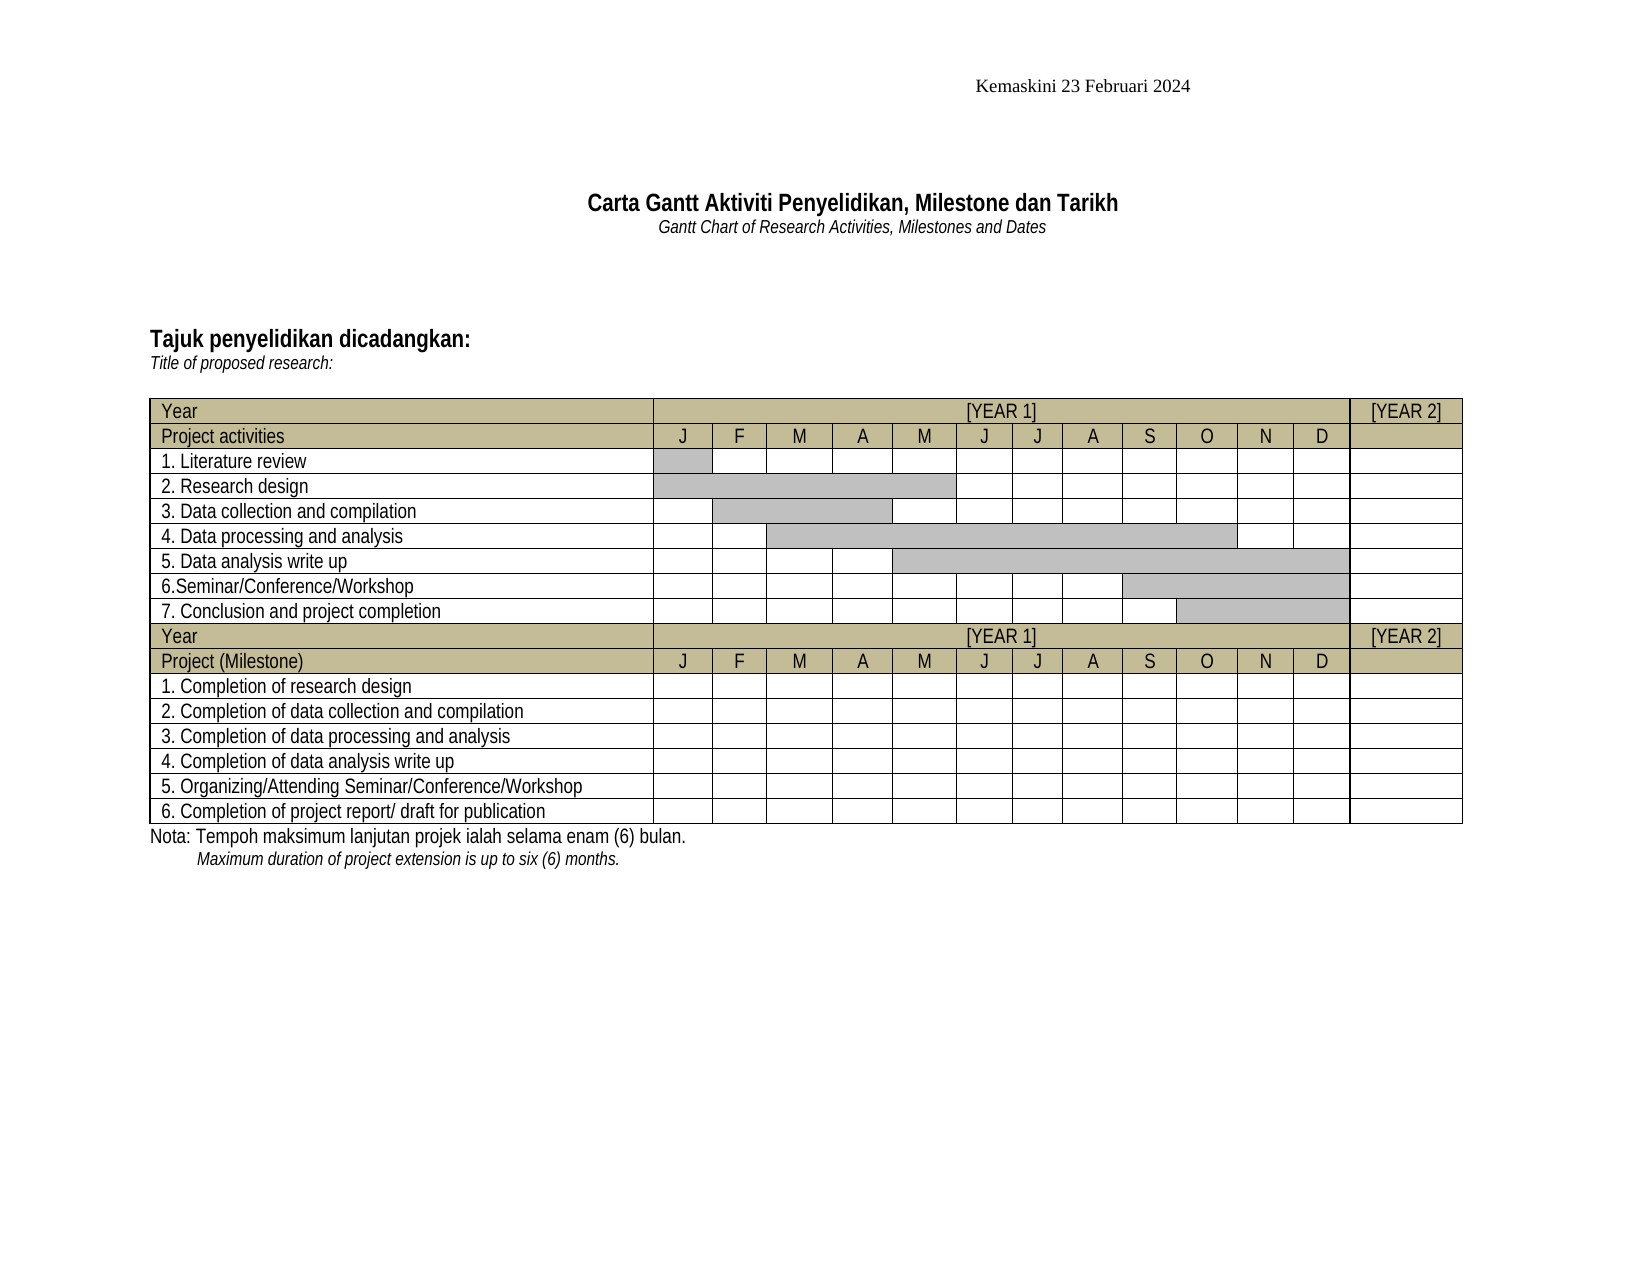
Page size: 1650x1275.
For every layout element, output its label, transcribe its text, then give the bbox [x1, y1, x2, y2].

table_cell [1238, 499, 1293, 523]
table_cell [767, 549, 832, 573]
table_cell [957, 799, 1012, 823]
table_cell A [1063, 649, 1122, 673]
table_cell [1177, 449, 1237, 473]
table_cell [713, 449, 766, 473]
table_cell [1351, 549, 1462, 573]
table_cell J [957, 424, 1012, 448]
table_cell [1294, 749, 1349, 773]
table_cell 6.Seminar/Conference/Workshop [151, 574, 653, 598]
text Title of proposed research: [150, 352, 1556, 374]
table_cell [1123, 499, 1176, 523]
table_cell [957, 724, 1012, 748]
table_cell [833, 674, 892, 698]
table_cell [713, 699, 766, 723]
table_cell J [1013, 424, 1062, 448]
text Maximum duration of project extension is up to six (6) months. [197, 848, 1556, 869]
table_cell [1238, 799, 1293, 823]
table_cell 6. Completion of project report/ draft for publication [151, 799, 653, 823]
table_cell F [713, 649, 766, 673]
table_cell [893, 674, 956, 698]
table_cell [893, 574, 956, 598]
table_cell [1063, 574, 1122, 598]
table_cell [833, 724, 892, 748]
table_cell [1123, 724, 1176, 748]
table_cell [1013, 449, 1062, 473]
table_cell A [833, 424, 892, 448]
table_cell [1294, 774, 1349, 798]
table_cell [713, 674, 766, 698]
table_cell [767, 449, 832, 473]
table_cell A [1063, 424, 1122, 448]
table_cell [1238, 449, 1293, 473]
table_cell [1123, 749, 1176, 773]
table_cell [957, 674, 1012, 698]
table_cell [1013, 499, 1062, 523]
table_cell [713, 599, 766, 623]
table_cell [654, 724, 712, 748]
table_cell [767, 674, 832, 698]
table_cell [1351, 474, 1462, 498]
table_cell [1351, 699, 1462, 723]
table_cell [767, 599, 832, 623]
table_cell D [1294, 649, 1349, 673]
table_cell [1177, 724, 1237, 748]
table_cell [1238, 474, 1293, 498]
table_cell [1351, 724, 1462, 748]
table_cell [1238, 524, 1293, 548]
table_cell [957, 574, 1012, 598]
table_cell [833, 449, 892, 473]
table_cell [1063, 674, 1122, 698]
table_cell [1123, 774, 1176, 798]
table_cell [1123, 474, 1176, 498]
table_cell [1063, 499, 1122, 523]
table_cell [1063, 799, 1122, 823]
table_cell [1123, 599, 1176, 623]
table_cell [1351, 449, 1462, 473]
table_cell [957, 699, 1012, 723]
table_cell [1294, 674, 1349, 698]
table_header [YEAR 2] [1351, 399, 1462, 423]
table_cell [1013, 799, 1062, 823]
table_cell D [1294, 424, 1349, 448]
table_cell [713, 499, 892, 523]
table_cell S [1123, 649, 1176, 673]
table_cell [713, 524, 766, 548]
table_cell [1063, 599, 1122, 623]
table_cell [1294, 499, 1349, 523]
table_cell [893, 774, 956, 798]
table_cell N [1238, 649, 1293, 673]
table_cell [833, 799, 892, 823]
table_cell [833, 749, 892, 773]
table_cell [654, 749, 712, 773]
table_cell [654, 524, 712, 548]
table_cell [1063, 449, 1122, 473]
table_cell [767, 574, 832, 598]
table_cell [654, 774, 712, 798]
table_cell M [893, 649, 956, 673]
table_cell [1294, 699, 1349, 723]
table_cell [1351, 749, 1462, 773]
table_cell 7. Conclusion and project completion [151, 599, 653, 623]
table_cell [1177, 599, 1349, 623]
table_cell [1238, 749, 1293, 773]
table_cell [1238, 774, 1293, 798]
table_cell [1294, 724, 1349, 748]
table_cell [654, 574, 712, 598]
table_cell [1177, 774, 1237, 798]
table_cell [893, 499, 956, 523]
text Nota: Tempoh maksimum lanjutan projek ialah selama enam (6) bulan. [150, 824, 1556, 848]
table_cell [957, 599, 1012, 623]
table_cell [713, 749, 766, 773]
table_cell [1351, 774, 1462, 798]
text Gantt Chart of Research Activities, Milestones and Dates [150, 216, 1556, 238]
table_cell [713, 799, 766, 823]
table_cell [1294, 799, 1349, 823]
table_cell [833, 549, 892, 573]
table_cell [1351, 649, 1462, 673]
table_cell [1063, 699, 1122, 723]
table_cell [1351, 674, 1462, 698]
table_cell [1063, 749, 1122, 773]
table_cell [1238, 674, 1293, 698]
table_cell [1013, 699, 1062, 723]
table_cell [1351, 599, 1462, 623]
table_cell [654, 549, 712, 573]
table_cell [713, 574, 766, 598]
table_cell [1123, 674, 1176, 698]
table_cell [1177, 499, 1237, 523]
table_cell J [654, 424, 712, 448]
table_cell M [767, 649, 832, 673]
table_cell [1013, 599, 1062, 623]
table_cell [713, 724, 766, 748]
table_cell [957, 749, 1012, 773]
table_cell [893, 549, 1349, 573]
table_cell [713, 549, 766, 573]
table_cell [1123, 699, 1176, 723]
table_cell [YEAR 2] [1351, 624, 1462, 648]
table_cell [957, 449, 1012, 473]
table_cell [957, 474, 1012, 498]
table_cell 2. Completion of data collection and compilation [151, 699, 653, 723]
table_cell [767, 774, 832, 798]
table_cell [1013, 724, 1062, 748]
table_cell O [1177, 424, 1237, 448]
table_cell [1013, 474, 1062, 498]
table_cell J [1013, 649, 1062, 673]
table_cell [1013, 674, 1062, 698]
table_cell 2. Research design [151, 474, 653, 498]
table_cell [833, 699, 892, 723]
table_cell [893, 799, 956, 823]
table_cell [833, 574, 892, 598]
table_cell [1351, 799, 1462, 823]
table_cell [957, 774, 1012, 798]
table_cell S [1123, 424, 1176, 448]
table_cell [1177, 799, 1237, 823]
table_cell 1. Completion of research design [151, 674, 653, 698]
table_cell Project activities [151, 424, 653, 448]
table_cell [767, 749, 832, 773]
table_cell [654, 799, 712, 823]
table_cell O [1177, 649, 1237, 673]
text Carta Gantt Aktiviti Penyelidikan, Milestone dan Tarikh [150, 187, 1556, 216]
table_cell Year [151, 624, 653, 648]
table_cell 4. Completion of data analysis write up [151, 749, 653, 773]
table_cell [654, 674, 712, 698]
table_cell 3. Completion of data processing and analysis [151, 724, 653, 748]
table_cell [YEAR 1] [654, 624, 1349, 648]
table_cell [957, 499, 1012, 523]
table_cell [893, 724, 956, 748]
table_cell [1238, 699, 1293, 723]
table_cell J [957, 649, 1012, 673]
table_cell [1063, 774, 1122, 798]
table_cell [1177, 699, 1237, 723]
table_cell [1013, 774, 1062, 798]
table_cell F [713, 424, 766, 448]
table_cell [713, 774, 766, 798]
table_cell [1238, 724, 1293, 748]
table_cell [893, 749, 956, 773]
table_cell 4. Data processing and analysis [151, 524, 653, 548]
table_cell [1294, 474, 1349, 498]
table_cell [1063, 724, 1122, 748]
table_cell [654, 599, 712, 623]
table_cell Project (Milestone) [151, 649, 653, 673]
table_cell 3. Data collection and compilation [151, 499, 653, 523]
table_cell 5. Organizing/Attending Seminar/Conference/Workshop [151, 774, 653, 798]
table_cell [1351, 499, 1462, 523]
table_cell 5. Data analysis write up [151, 549, 653, 573]
table_cell M [767, 424, 832, 448]
table_cell [893, 449, 956, 473]
table_cell [1351, 524, 1462, 548]
table_cell [1177, 674, 1237, 698]
table_cell [893, 599, 956, 623]
table_cell N [1238, 424, 1293, 448]
table_cell [833, 774, 892, 798]
table_cell [1123, 449, 1176, 473]
table_cell [1013, 749, 1062, 773]
table_cell [1177, 474, 1237, 498]
table_cell 1. Literature review [151, 449, 653, 473]
table_cell [1013, 574, 1062, 598]
table_cell [654, 449, 712, 473]
table_cell [767, 699, 832, 723]
table_cell [1177, 749, 1237, 773]
table_cell [1063, 474, 1122, 498]
table_cell [767, 799, 832, 823]
table_cell M [893, 424, 956, 448]
table_cell [767, 724, 832, 748]
table_cell [767, 524, 1237, 548]
table_cell [1123, 574, 1349, 598]
table_header [YEAR 1] [654, 399, 1349, 423]
table_cell [654, 474, 956, 498]
table_cell [1294, 524, 1349, 548]
table_cell [1123, 799, 1176, 823]
table_cell [833, 599, 892, 623]
table_cell [654, 499, 712, 523]
table_cell [1351, 424, 1462, 448]
table_cell [1294, 449, 1349, 473]
text Tajuk penyelidikan dicadangkan: [150, 324, 1556, 352]
table_cell [1351, 574, 1462, 598]
table_cell [893, 699, 956, 723]
table_header Year [151, 399, 653, 423]
table_cell [654, 699, 712, 723]
table_cell A [833, 649, 892, 673]
table_cell J [654, 649, 712, 673]
